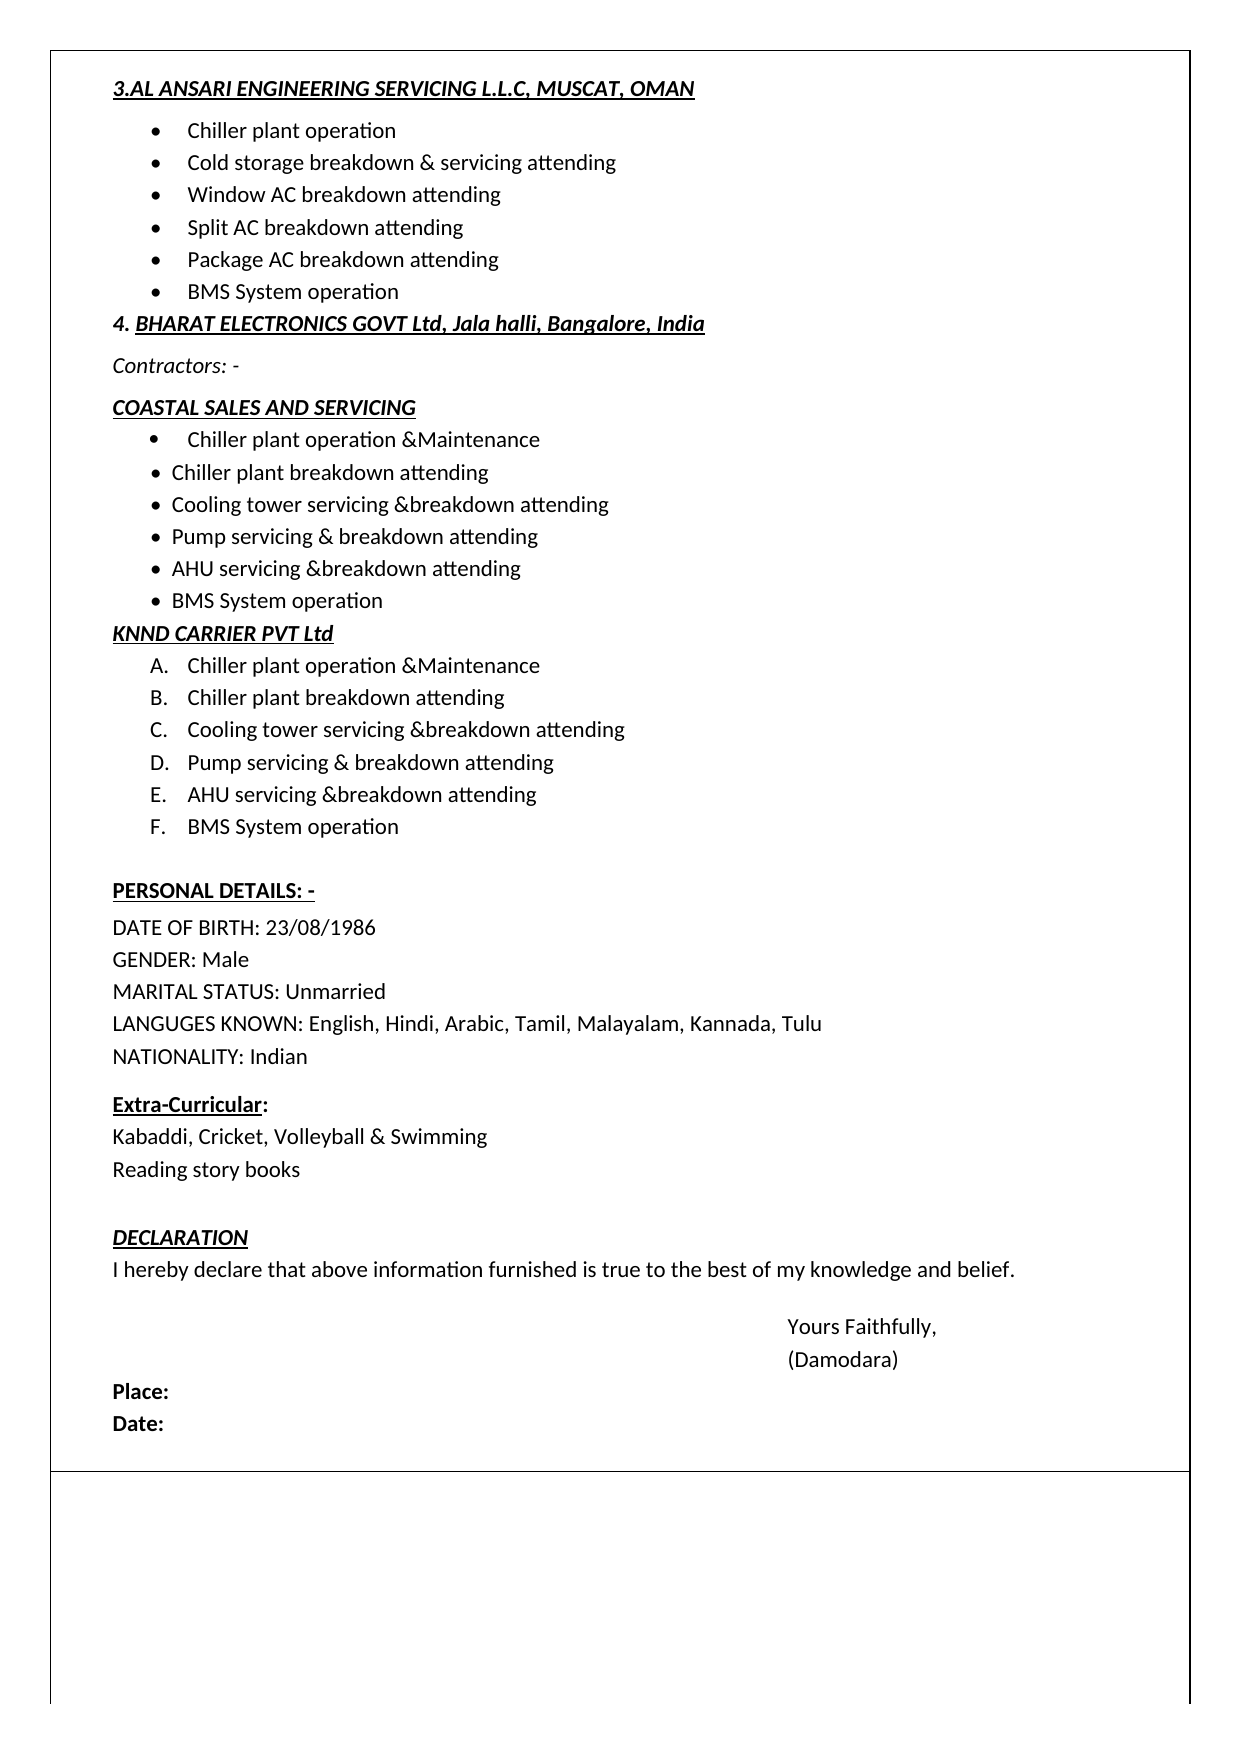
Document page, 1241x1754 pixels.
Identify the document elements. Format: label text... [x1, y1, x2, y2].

text • Cooling tower servicing &breakdown attending [150, 490, 1090, 518]
text Contractors: - [112, 351, 1090, 379]
text • BMS System operation [150, 587, 1090, 615]
text (Damodara) [787, 1345, 1090, 1373]
text Place: [112, 1377, 1090, 1405]
list Chiller plant operation &Maintenance [150, 651, 1090, 679]
text • Pump servicing & breakdown attending [150, 522, 1090, 550]
text • Chiller plant breakdown attending [150, 458, 1090, 486]
list Cooling tower servicing &breakdown attending [150, 715, 1090, 743]
text COASTAL SALES AND SERVICING [112, 393, 1090, 421]
list Chiller plant operation &Maintenance [150, 426, 1090, 453]
text KNND CARRIER PVT Ltd [112, 619, 1090, 647]
list Chiller plant operation [150, 116, 1090, 144]
text LANGUGES KNOWN: English, Hindi, Arabic, Tamil, Malayalam, Kannada, Tulu [112, 1009, 1090, 1037]
list BHARAT ELECTRONICS GOVT Ltd, Jala halli, Bangalore, India [112, 309, 1090, 337]
list AHU servicing &breakdown attending [150, 780, 1090, 808]
list BMS System operation [150, 277, 1090, 305]
text MARITAL STATUS: Unmarried [112, 977, 1090, 1005]
text • AHU servicing &breakdown attending [150, 554, 1090, 582]
list Cold storage breakdown & servicing attending [150, 148, 1090, 176]
text DATE OF BIRTH: 23/08/1986 [112, 913, 1090, 941]
list Package AC breakdown attending [150, 245, 1090, 273]
list Window AC breakdown attending [150, 180, 1090, 208]
text DECLARATION [112, 1223, 1090, 1251]
list Pump servicing & breakdown attending [150, 748, 1090, 776]
text Yours Faithfully, [787, 1312, 1090, 1341]
text I hereby declare that above information furnished is true to the best of my knowledge and belief. [112, 1255, 1090, 1283]
text NATIONALITY: Indian [112, 1042, 1090, 1070]
text Extra-Curricular: [112, 1090, 1090, 1118]
text PERSONAL DETAILS: - [112, 876, 1090, 904]
list BMS System operation [150, 812, 1090, 840]
list Chiller plant breakdown attending [150, 683, 1090, 711]
text 3.AL ANSARI ENGINEERING SERVICING L.L.C, MUSCAT, OMAN [112, 74, 1090, 102]
text Kabaddi, Cricket, Volleyball & Swimming [112, 1122, 1090, 1151]
text Date: [112, 1409, 1090, 1437]
text Reading story books [112, 1155, 1090, 1183]
text GENDER: Male [112, 945, 1090, 973]
list Split AC breakdown attending [150, 213, 1090, 241]
